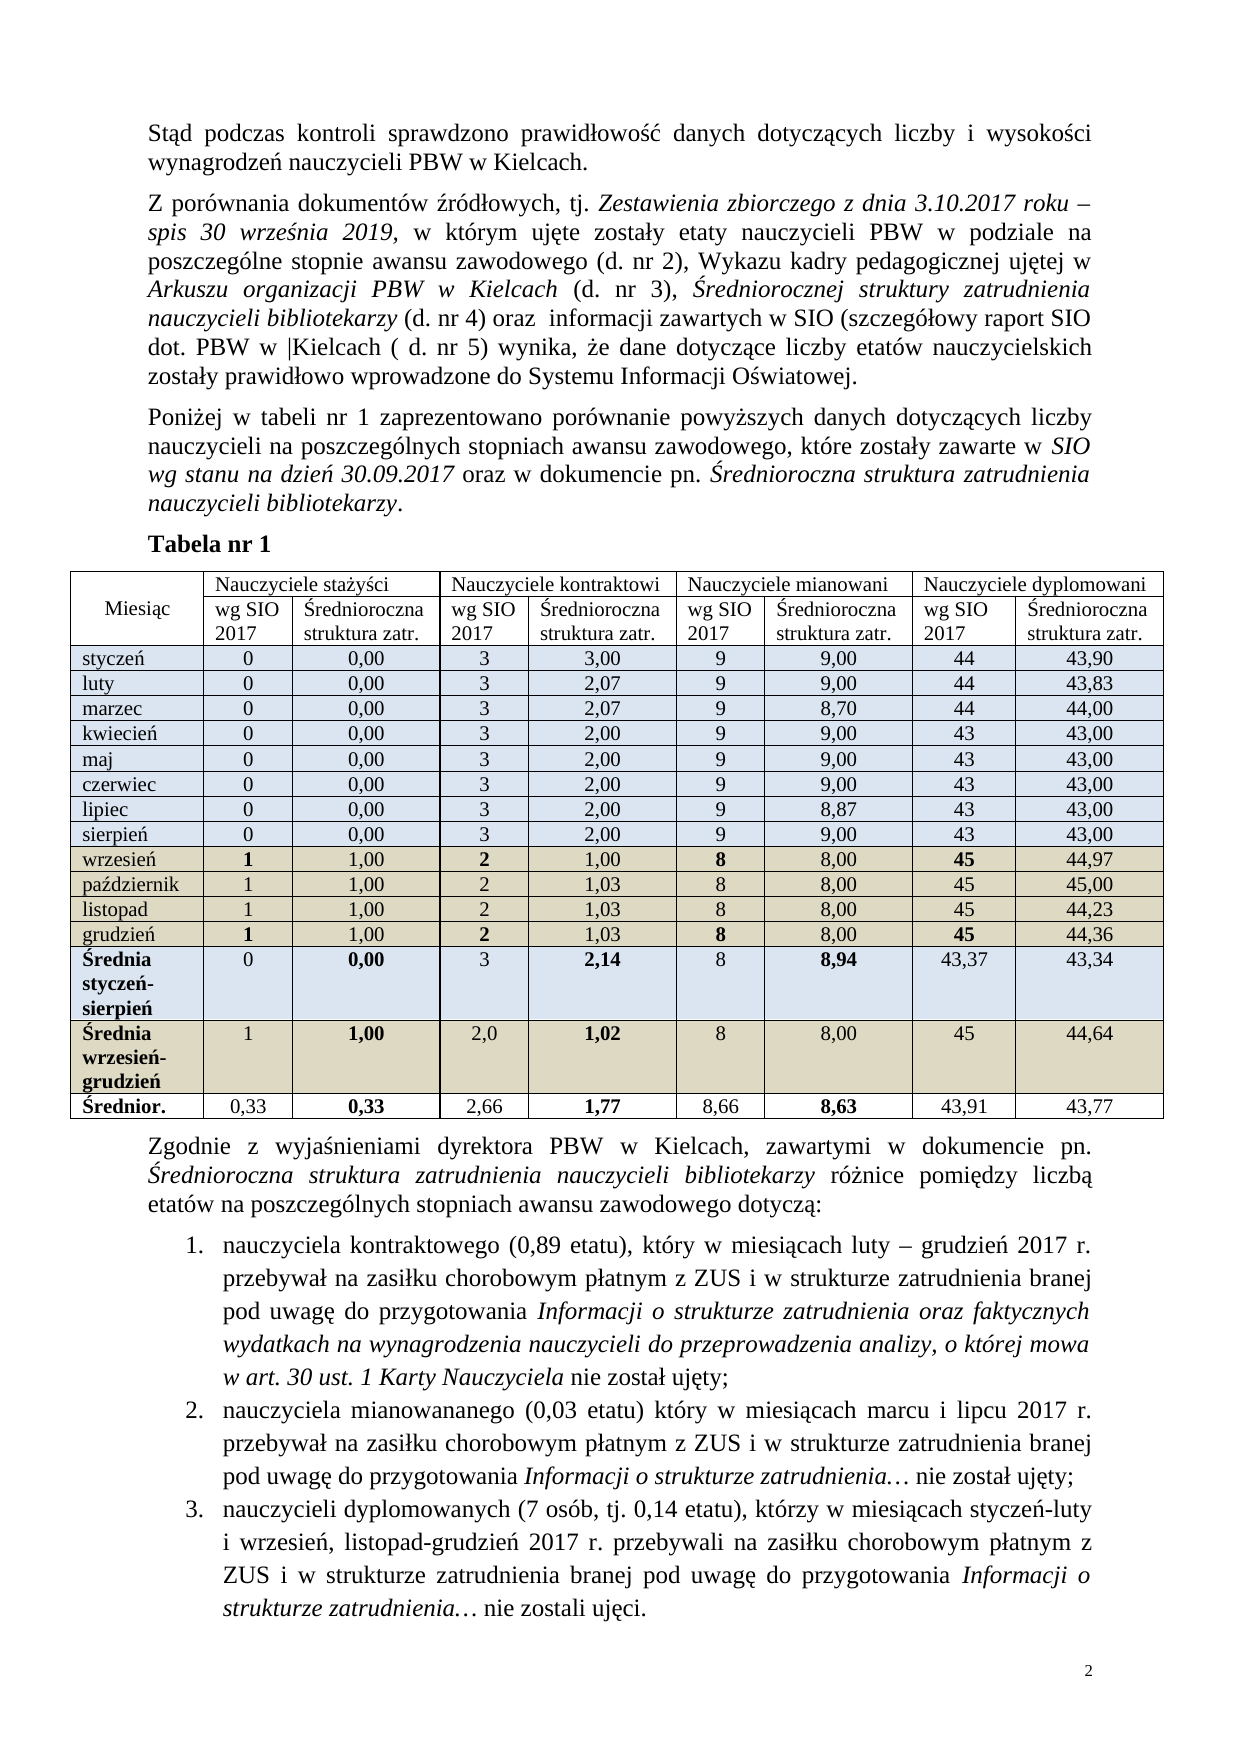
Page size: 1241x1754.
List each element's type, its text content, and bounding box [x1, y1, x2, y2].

list nauczyciela mianowananego (0,03 etatu) który w miesiącach marcu i lipcu 2017 r. przebywał na zasiłku chorobowym płatnym z ZUS i w strukturze zatrudnienia branej pod uwagę do przygotowania Informacji o strukturze zatrudnienia… nie został ujęty; [185, 1395, 1093, 1490]
table_cell 2 [441, 847, 528, 871]
table_cell 2,00 [529, 746, 676, 771]
table_cell 1 [204, 847, 292, 871]
table_cell 2 [441, 922, 528, 946]
table_cell 43,00 [1016, 746, 1163, 771]
table_cell 1 [204, 1021, 292, 1093]
text Stąd podczas kontroli sprawdzono prawidłowość danych dotyczących liczby i wysokości wynagrodzeń nauczycieli PBW w Kielcach. [148, 118, 1093, 176]
table_cell 9 [677, 772, 764, 796]
table_cell 8,94 [765, 947, 912, 1019]
table_cell 2,66 [441, 1094, 528, 1118]
table_cell 8,87 [765, 797, 912, 821]
table_cell 0 [204, 822, 292, 846]
table_cell 9 [677, 671, 764, 695]
table_cell 8,66 [677, 1094, 764, 1118]
table_cell 0,00 [293, 696, 439, 720]
table_cell 1,03 [529, 897, 676, 921]
table_cell 3 [441, 797, 528, 821]
table_cell 2 [441, 872, 528, 896]
table_cell 1 [204, 872, 292, 896]
table_cell 9 [677, 696, 764, 720]
table_cell 8 [677, 897, 764, 921]
table_cell 3 [441, 646, 528, 670]
table_cell 8 [677, 872, 764, 896]
table_cell 0,00 [293, 721, 439, 745]
table_cell 44 [913, 696, 1015, 720]
table_cell 1,00 [529, 847, 676, 871]
table_cell maj [71, 746, 203, 771]
table_cell 43,83 [1016, 671, 1163, 695]
table_cell 44,00 [1016, 696, 1163, 720]
table_cell 3 [441, 721, 528, 745]
table_cell 1,03 [529, 922, 676, 946]
table_cell 2 [441, 897, 528, 921]
table_cell styczeń [71, 646, 203, 670]
table_cell 2,00 [529, 721, 676, 745]
table_cell marzec [71, 696, 203, 720]
table_cell 3 [441, 671, 528, 695]
table_cell 8,00 [765, 1021, 912, 1093]
table_cell 45,00 [1016, 872, 1163, 896]
table_cell 1,00 [293, 897, 439, 921]
table_cell 0 [204, 947, 292, 1019]
text Z porównania dokumentów źródłowych, tj. Zestawienia zbiorczego z dnia 3.10.2017 roku – spis 30 września 2019, w którym ujęte zostały etaty nauczycieli PBW w podziale na poszczególne stopnie awansu zawodowego (d. nr 2), Wykazu kadry pedagogicznej ujętej w Arkuszu organizacji PBW w Kielcach (d. nr 3), Średniorocznej struktury zatrudnienia nauczycieli bibliotekarzy (d. nr 4) oraz informacji zawartych w SIO (szczegółowy raport SIO dot. PBW w |Kielcach ( d. nr 5) wynika, że dane dotyczące liczby etatów nauczycielskich zostały prawidłowo wprowadzone do Systemu Informacji Oświatowej. [148, 188, 1093, 389]
table_cell grudzień [71, 922, 203, 946]
table_header Nauczyciele dyplomowani [913, 572, 1163, 596]
table_cell 43,00 [1016, 822, 1163, 846]
table_cell 8 [677, 1021, 764, 1093]
table_cell 43,00 [1016, 721, 1163, 745]
table_cell 3,00 [529, 646, 676, 670]
table_header Miesiąc [71, 572, 203, 645]
table_cell 8 [677, 922, 764, 946]
table_cell 3 [441, 772, 528, 796]
table_header Nauczyciele stażyści [204, 572, 439, 596]
table_cell 9,00 [765, 721, 912, 745]
table_cell 43,00 [1016, 797, 1163, 821]
text Poniżej w tabeli nr 1 zaprezentowano porównanie powyższych danych dotyczących liczby nauczycieli na poszczególnych stopniach awansu zawodowego, które zostały zawarte w SIO wg stanu na dzień 30.09.2017 oraz w dokumencie pn. Średnioroczna struktura zatrudnienia nauczycieli bibliotekarzy. [148, 402, 1093, 517]
table_cell 0,00 [293, 671, 439, 695]
table_cell 8,00 [765, 897, 912, 921]
table_cell 9,00 [765, 671, 912, 695]
table_cell 2,0 [441, 1021, 528, 1093]
table_cell wg SIO 2017 [441, 597, 528, 645]
table_cell luty [71, 671, 203, 695]
table_cell czerwiec [71, 772, 203, 796]
table_cell 9 [677, 746, 764, 771]
table_header Nauczyciele kontraktowi [441, 572, 676, 596]
table_cell 44 [913, 646, 1015, 670]
list nauczyciela kontraktowego (0,89 etatu), który w miesiącach luty – grudzień 2017 r. przebywał na zasiłku chorobowym płatnym z ZUS i w strukturze zatrudnienia branej pod uwagę do przygotowania Informacji o strukturze zatrudnienia oraz faktycznych wydatkach na wynagrodzenia nauczycieli do przeprowadzenia analizy, o której mowa w art. 30 ust. 1 Karty Nauczyciela nie został ujęty; [185, 1230, 1093, 1391]
table_cell 45 [913, 872, 1015, 896]
table_cell 2,07 [529, 696, 676, 720]
list nauczycieli dyplomowanych (7 osób, tj. 0,14 etatu), którzy w miesiącach styczeń-luty i wrzesień, listopad-grudzień 2017 r. przebywali na zasiłku chorobowym płatnym z ZUS i w strukturze zatrudnienia branej pod uwagę do przygotowania Informacji o strukturze zatrudnienia… nie zostali ujęci. [185, 1494, 1093, 1622]
text Tabela nr 1 [148, 529, 1093, 558]
table_cell 8 [677, 947, 764, 1019]
table_cell 8 [677, 847, 764, 871]
table_cell 3 [441, 822, 528, 846]
table_cell 1,00 [293, 872, 439, 896]
table_cell wg SIO 2017 [204, 597, 292, 645]
table_cell 43 [913, 822, 1015, 846]
table_cell 0 [204, 721, 292, 745]
table_cell 0,33 [204, 1094, 292, 1118]
table_cell 43 [913, 797, 1015, 821]
table_cell wg SIO 2017 [913, 597, 1015, 645]
table_cell 9 [677, 646, 764, 670]
table_cell 8,00 [765, 922, 912, 946]
table_cell listopad [71, 897, 203, 921]
table_cell 43,90 [1016, 646, 1163, 670]
table_cell 43,91 [913, 1094, 1015, 1118]
table_cell 43 [913, 772, 1015, 796]
table_cell 44,64 [1016, 1021, 1163, 1093]
table_cell 44 [913, 671, 1015, 695]
table_cell 1,00 [293, 1021, 439, 1093]
table_header Nauczyciele mianowani [677, 572, 912, 596]
table_cell 45 [913, 847, 1015, 871]
table_cell wrzesień [71, 847, 203, 871]
table_cell 1 [204, 922, 292, 946]
table_cell 0 [204, 671, 292, 695]
table_cell 0,00 [293, 797, 439, 821]
table_cell 44,36 [1016, 922, 1163, 946]
table_cell Średnioroczna struktura zatr. [1016, 597, 1163, 645]
table_cell 8,00 [765, 847, 912, 871]
table_cell 0 [204, 797, 292, 821]
table_cell październik [71, 872, 203, 896]
table_cell 9 [677, 721, 764, 745]
table_cell 0 [204, 646, 292, 670]
table_cell 9,00 [765, 646, 912, 670]
text Zgodnie z wyjaśnieniami dyrektora PBW w Kielcach, zawartymi w dokumencie pn. Średnioroczna struktura zatrudnienia nauczycieli bibliotekarzy różnice pomiędzy liczbą etatów na poszczególnych stopniach awansu zawodowego dotyczą: [148, 1131, 1093, 1218]
table_cell 1,00 [293, 922, 439, 946]
table_cell 2,00 [529, 797, 676, 821]
table_cell 0,00 [293, 947, 439, 1019]
table_cell 2,07 [529, 671, 676, 695]
table_cell 0 [204, 696, 292, 720]
table_cell 45 [913, 922, 1015, 946]
table_cell 8,00 [765, 872, 912, 896]
table_cell 0,00 [293, 772, 439, 796]
table_cell 3 [441, 746, 528, 771]
table_cell wg SIO 2017 [677, 597, 764, 645]
table_cell 2,00 [529, 772, 676, 796]
table_cell Średnioroczna struktura zatr. [529, 597, 676, 645]
table_cell 9 [677, 797, 764, 821]
table_cell 43 [913, 721, 1015, 745]
table_cell 43,77 [1016, 1094, 1163, 1118]
table_cell 0,00 [293, 822, 439, 846]
table_cell 1,00 [293, 847, 439, 871]
table_cell 43,00 [1016, 772, 1163, 796]
table_cell 8,70 [765, 696, 912, 720]
table_cell 9,00 [765, 772, 912, 796]
table_cell lipiec [71, 797, 203, 821]
table_cell Średnior. [71, 1094, 203, 1118]
table_cell 1,02 [529, 1021, 676, 1093]
table_cell 2,00 [529, 822, 676, 846]
table_cell 8,63 [765, 1094, 912, 1118]
table_cell 43,37 [913, 947, 1015, 1019]
table_cell 0 [204, 772, 292, 796]
table_cell 9,00 [765, 746, 912, 771]
table_cell 1,03 [529, 872, 676, 896]
table_cell 9,00 [765, 822, 912, 846]
table_cell Średnioroczna struktura zatr. [293, 597, 439, 645]
table_cell 43 [913, 746, 1015, 771]
table_cell 9 [677, 822, 764, 846]
table_cell Średnia wrzesień-grudzień [71, 1021, 203, 1093]
table_cell 44,97 [1016, 847, 1163, 871]
table_cell 0 [204, 746, 292, 771]
table_cell 43,34 [1016, 947, 1163, 1019]
table_cell 44,23 [1016, 897, 1163, 921]
table_cell 0,00 [293, 746, 439, 771]
table_cell 1,77 [529, 1094, 676, 1118]
table_cell 3 [441, 696, 528, 720]
table_cell 45 [913, 897, 1015, 921]
table_cell kwiecień [71, 721, 203, 745]
table_cell Średnioroczna struktura zatr. [765, 597, 912, 645]
table_cell 0,33 [293, 1094, 439, 1118]
table_cell 45 [913, 1021, 1015, 1093]
table_cell 1 [204, 897, 292, 921]
table_cell 3 [441, 947, 528, 1019]
table_cell 2,14 [529, 947, 676, 1019]
table_cell Średnia styczeń-sierpień [71, 947, 203, 1019]
table_cell 0,00 [293, 646, 439, 670]
table_cell sierpień [71, 822, 203, 846]
